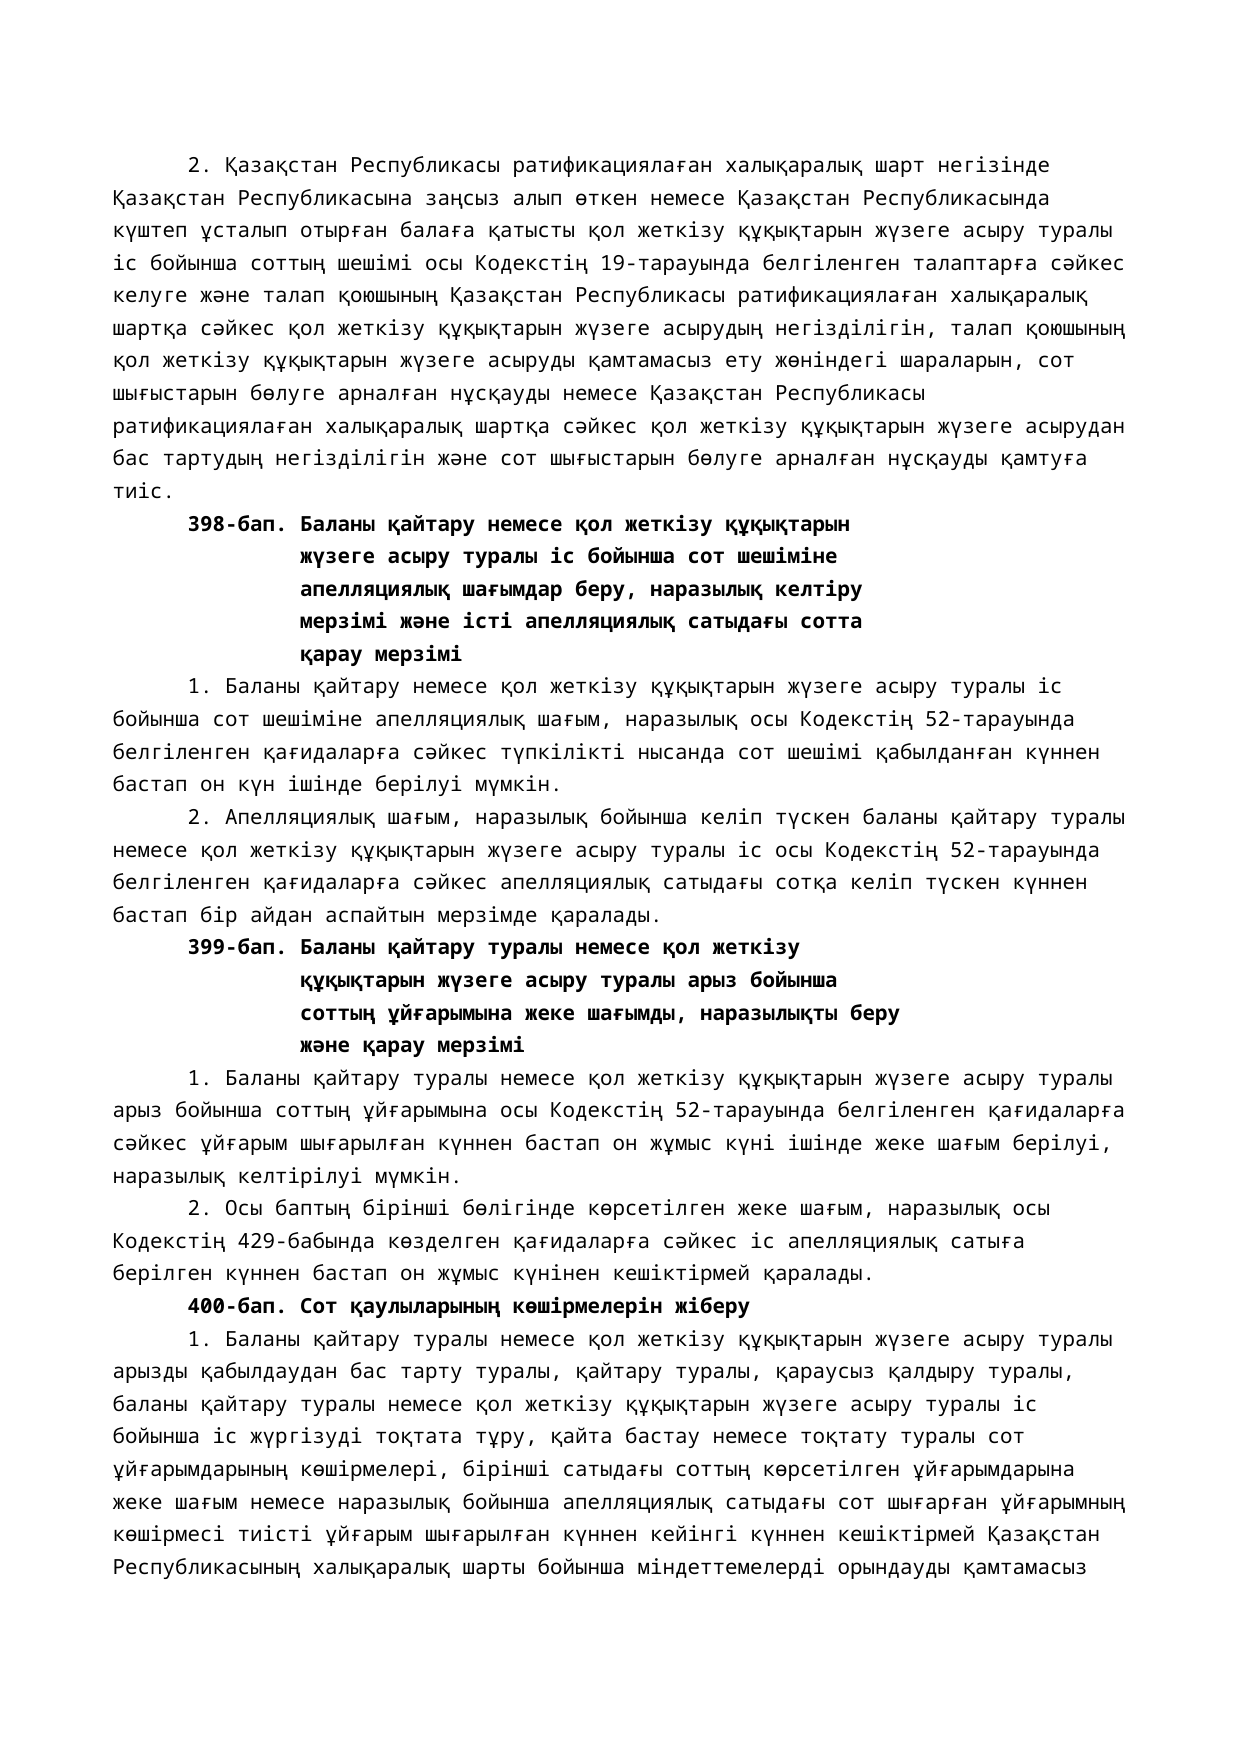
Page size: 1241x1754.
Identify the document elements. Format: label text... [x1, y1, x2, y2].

text 1. Баланы қайтару туралы немесе қол жеткізу құқықтарын жүзеге асыру туралы арыз бойынша соттың ұйғарымына осы Кодекстің 52-тарауында белгіленген қағидаларға сәйкес ұйғарым шығарылған күннен бастап он жұмыс күні ішінде жеке шағым берілуі, наразылық келтірілуі мүмкін. 2. Осы баптың бірінші бөлігінде көрсетілген жеке шағым, наразылық осы Кодекстің 429-бабында көзделген қағидаларға сәйкес іс апелляциялық сатыға берілген күннен бастап он жұмыс күнінен кешіктірмей қаралады. [112, 1063, 1128, 1287]
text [112, 150, 1128, 504]
text 400-бап. Сот қаулыларының көшірмелерін жіберу [112, 1291, 1128, 1319]
text 398-бап. Баланы қайтару немесе қол жеткізу құқықтарын жүзеге асыру туралы іс бойынша сот шешіміне апелляциялық шағымдар беру, наразылық келтіру мерзімі және істі апелляциялық сатыдағы сотта қарау мерзімі [112, 509, 1128, 667]
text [112, 1324, 1128, 1580]
text 1. Баланы қайтару немесе қол жеткізу құқықтарын жүзеге асыру туралы іс бойынша сот шешіміне апелляциялық шағым, наразылық осы Кодекстің 52-тарауында белгіленген қағидаларға сәйкес түпкілікті нысанда сот шешімі қабылданған күннен бастап он күн ішінде берілуі мүмкін. 2. Апелляциялық шағым, наразылық бойынша келіп түскен баланы қайтару туралы немесе қол жеткізу құқықтарын жүзеге асыру туралы іс осы Кодекстің 52-тарауында белгіленген қағидаларға сәйкес апелляциялық сатыдағы сотқа келіп түскен күннен бастап бір айдан аспайтын мерзімде қаралады. [112, 672, 1128, 928]
text 399-бап. Баланы қайтару туралы немесе қол жеткізу құқықтарын жүзеге асыру туралы арыз бойынша соттың ұйғарымына жеке шағымды, наразылықты беру және қарау мерзімі [112, 932, 1128, 1059]
